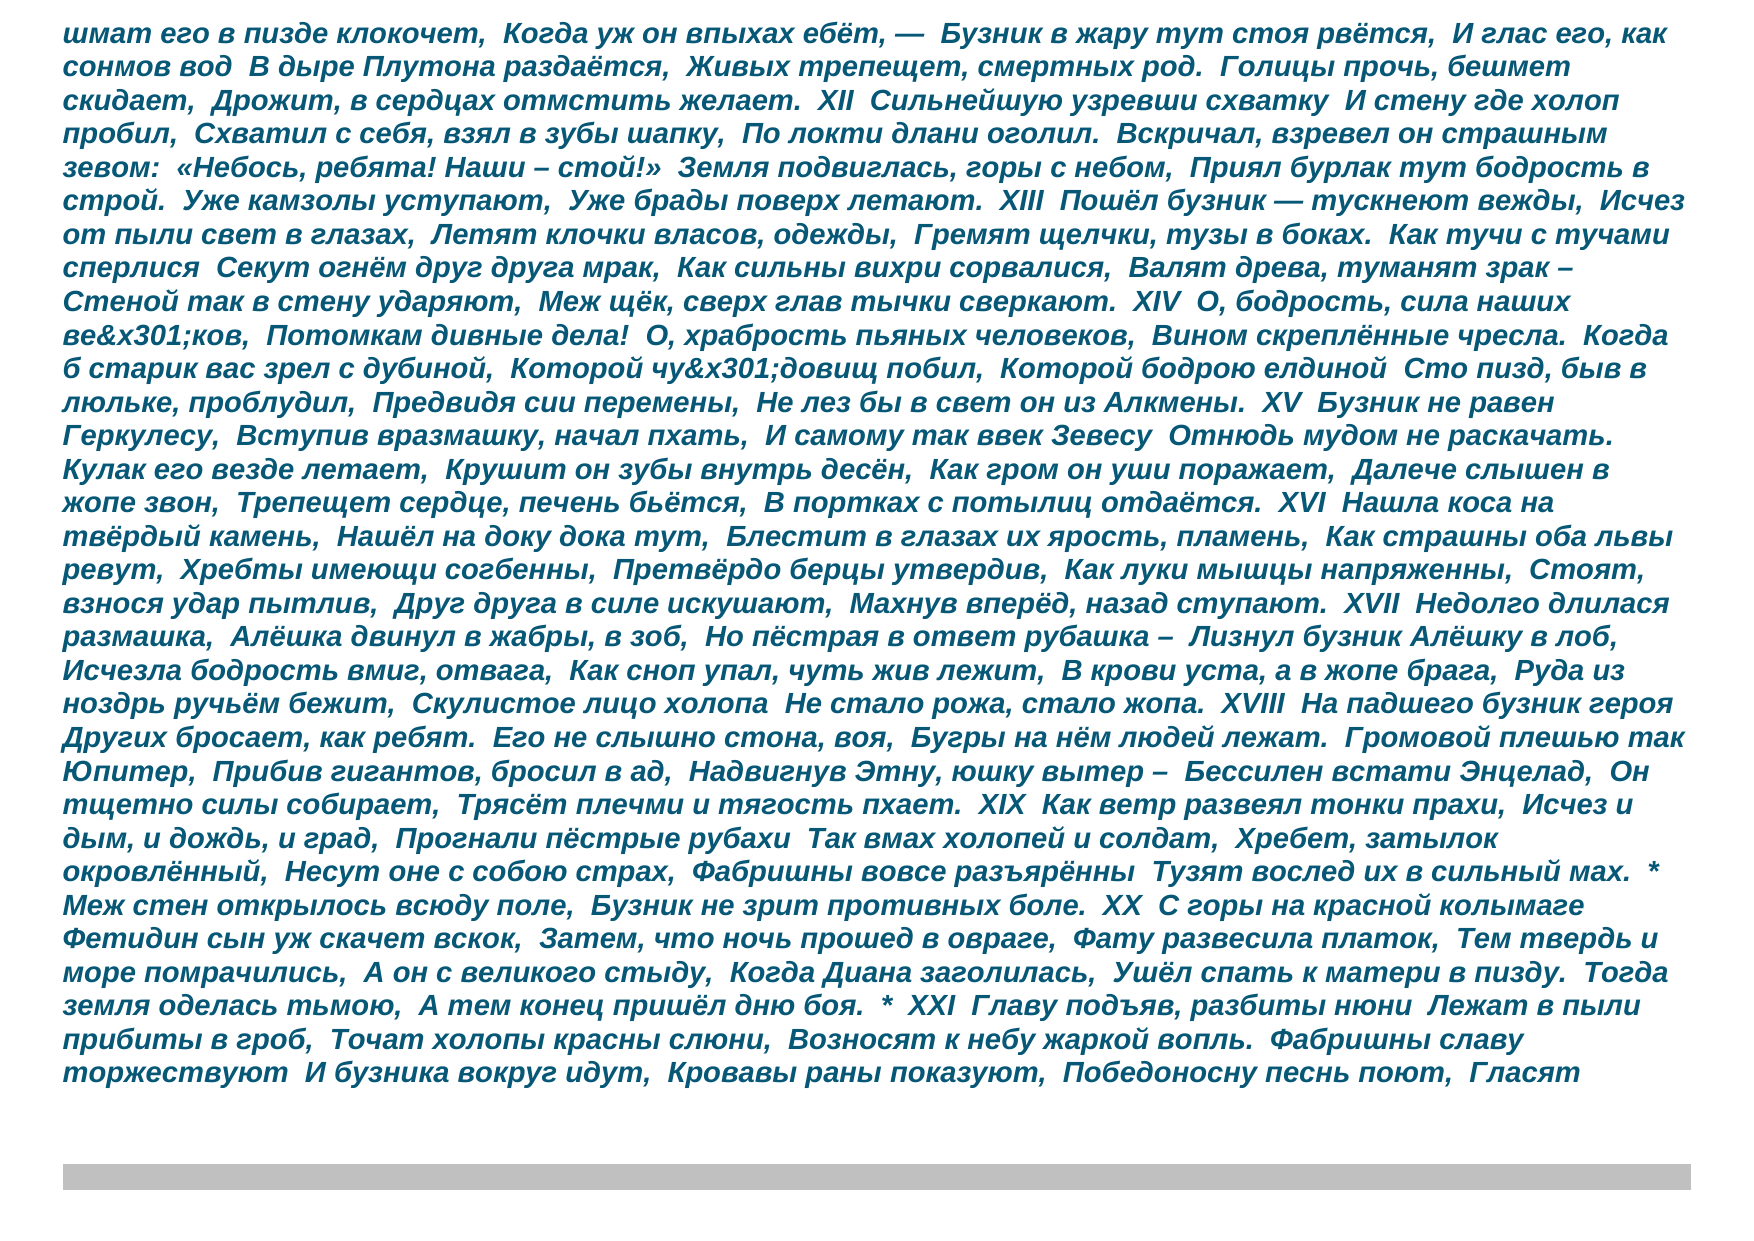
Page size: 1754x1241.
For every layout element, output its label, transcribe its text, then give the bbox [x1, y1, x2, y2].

text I [62, 16, 1691, 1089]
